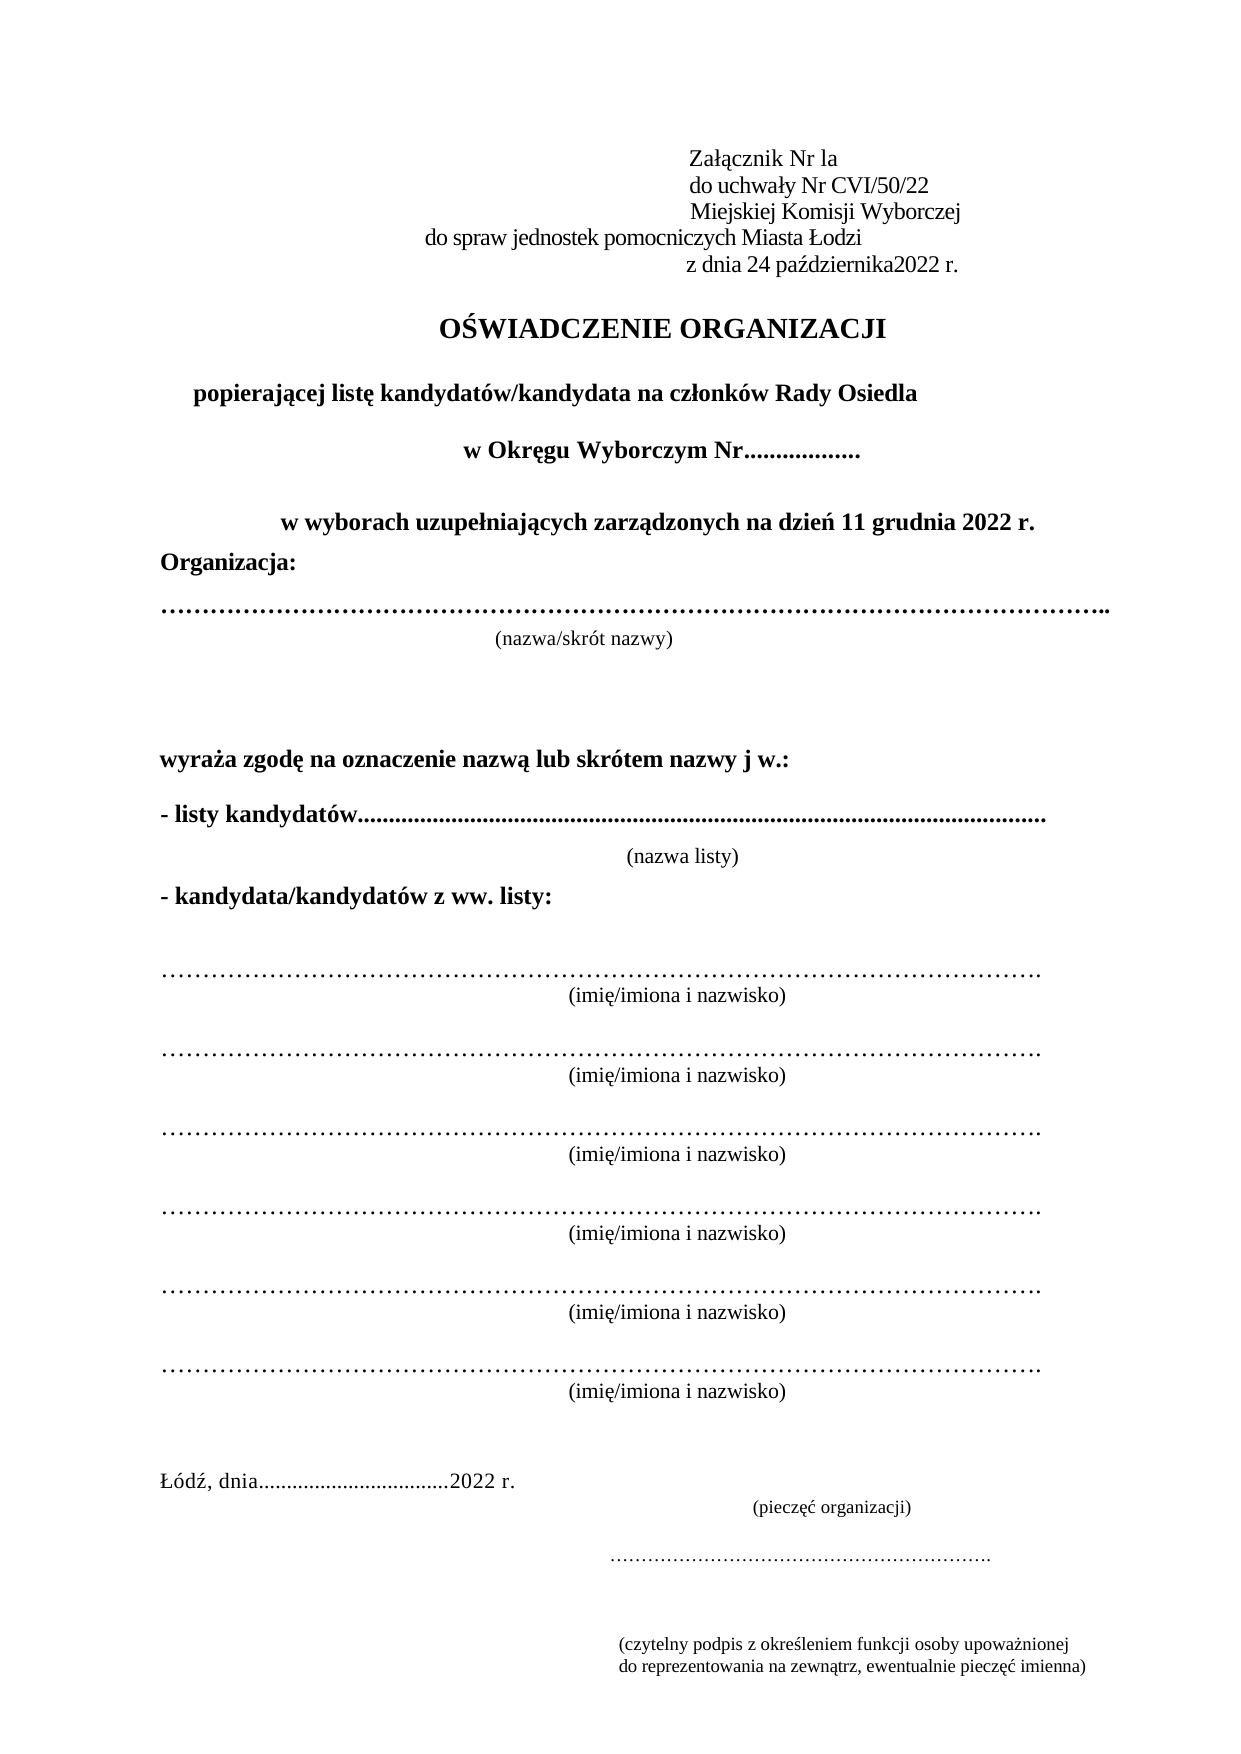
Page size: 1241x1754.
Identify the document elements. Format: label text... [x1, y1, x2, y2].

text w wyborach uzupełniających zarządzonych na dzień 11 grudnia 2022 r. [280, 464, 1128, 547]
text wyraża zgodę na oznaczenie nazwą lub skrótem nazwy j w.: [159, 744, 1128, 773]
text (imię/imiona i nazwisko) [568, 982, 788, 1008]
text Załącznik Nr la [689, 145, 1128, 171]
text - listy kandydatów [160, 789, 1128, 831]
text (imię/imiona i nazwisko) [568, 1220, 788, 1245]
text - kandydata/kandydatów z ww. listy: [160, 872, 1128, 913]
text ……………………………………………………. [534, 1543, 1128, 1565]
text w Okręgu Wyborczym Nr [463, 435, 1128, 464]
text (imię/imiona i nazwisko) [568, 1299, 788, 1324]
text (imię/imiona i nazwisko) [568, 1062, 788, 1087]
text Miejskiej Komisji Wyborczej [690, 198, 1128, 225]
text ……………………………………………………………………………………………. [160, 1349, 1128, 1378]
text ……………………………………………………………………………………………. [160, 1191, 1128, 1220]
text ……………………………………………………………………………………………. [160, 954, 1128, 982]
text (imię/imiona i nazwisko) [568, 1378, 788, 1403]
text do uchwały Nr CVI/50/22 [689, 172, 1128, 198]
text (czytelny podpis z określeniem funkcji osoby upoważnionej do reprezentowania na zewnątrz, ewentualnie pieczęć imienna) [618, 1632, 1092, 1677]
text z dnia 24 października2022 r. [686, 251, 1128, 277]
text (nazwa listy) [626, 831, 1128, 872]
text Organizacja: [160, 547, 1128, 576]
text ……………………………………………………………………………………………. [160, 1033, 1128, 1062]
text popierającej listę kandydatów/kandydata na członków Rady Osiedla [193, 378, 1128, 407]
text (pieczęć organizacji) [753, 1496, 1128, 1517]
text (nazwa/skrót nazwy) [495, 634, 1128, 648]
text do spraw jednostek pomocniczych Miasta Łodzi [159, 225, 1128, 251]
text Łódź, dnia 2022 r. [160, 1468, 1128, 1493]
text OŚWIADCZENIE ORGANIZACJI [439, 312, 1128, 345]
text ……………………………………………………………………………………………. [160, 1270, 1128, 1299]
text ……………………………………………………………………………………………. [160, 1112, 1128, 1141]
text …………………………………………………………………………………………………….. [160, 590, 1128, 619]
text (imię/imiona i nazwisko) [568, 1141, 788, 1166]
